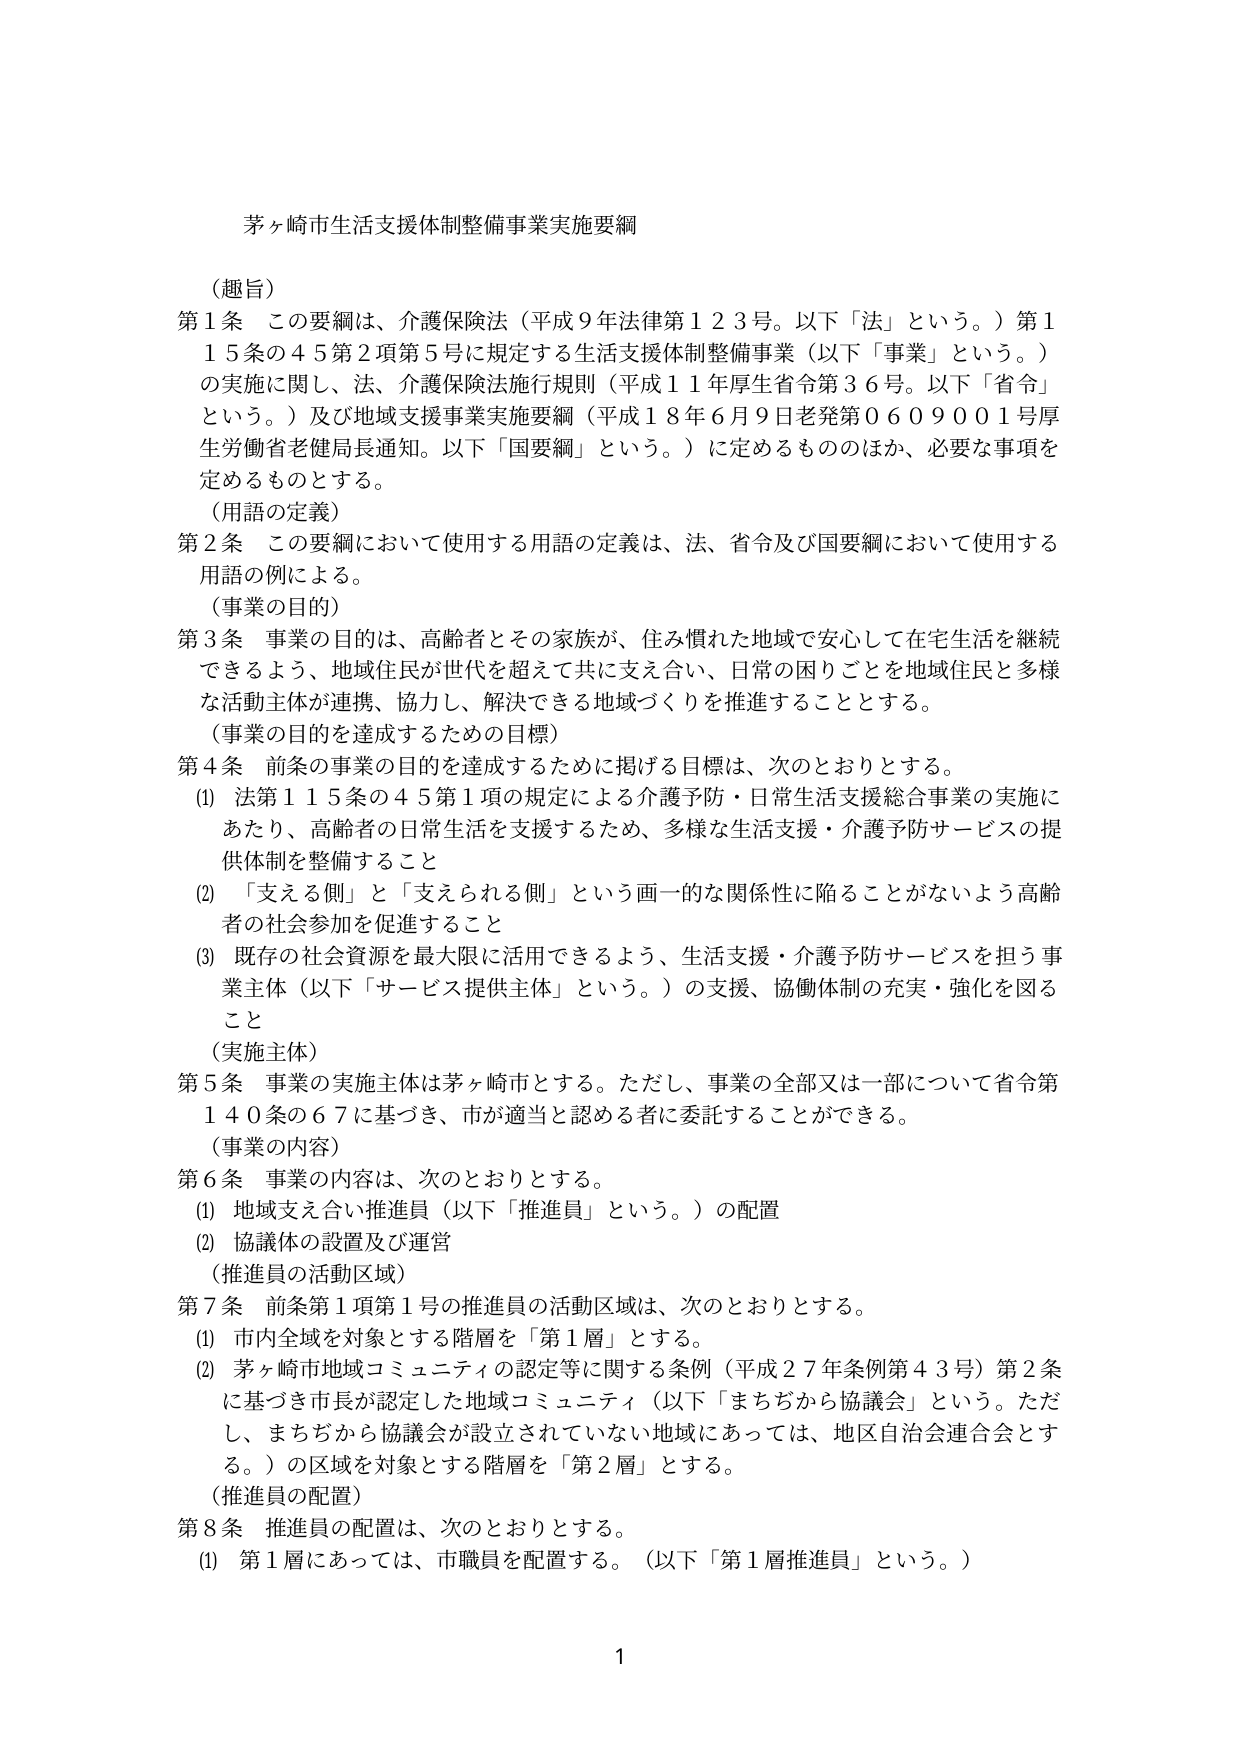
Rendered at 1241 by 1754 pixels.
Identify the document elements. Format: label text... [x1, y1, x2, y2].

text ●(1)●法第１１５条の４５第１項の規定による介護予防・日常生活支援総合事業の実施にあたり、高齢者の日常生活を支援するため、多様な生活支援・介護予防サービスの提供体制を整備すること [177, 781, 1063, 876]
text ●(2)●協議体の設置及び運営 [177, 1225, 1063, 1257]
text ●(2)●「支える側」と「支えられる側」という画一的な関係性に陥ることがないよう高齢者の社会参加を促進すること [177, 876, 1063, 939]
text 茅ヶ崎市生活支援体制整備事業実施要綱 [177, 209, 1063, 240]
text （事業の目的を達成するための目標） [177, 717, 1063, 749]
text ●(1)●地域支え合い推進員（以下「推進員」という。）の配置 [177, 1193, 1063, 1225]
text 第２条 この要綱において使用する用語の定義は、法、省令及び国要綱において使用する用語の例による。 [177, 526, 1063, 590]
text 第６条 事業の内容は、次のとおりとする。 [177, 1162, 1063, 1193]
text （事業の内容） [177, 1130, 1063, 1162]
text 第３条 事業の目的は、高齢者とその家族が、住み慣れた地域で安心して在宅生活を継続できるよう、地域住民が世代を超えて共に支え合い、日常の困りごとを地域住民と多様な活動主体が連携、協力し、解決できる地域づくりを推進することとする。 [177, 622, 1063, 717]
text 第７条 前条第１項第１号の推進員の活動区域は、次のとおりとする。 [177, 1289, 1063, 1321]
text 第５条 事業の実施主体は茅ヶ崎市とする。ただし、事業の全部又は一部について省令第１４０条の６７に基づき、市が適当と認める者に委託することができる。 [177, 1066, 1063, 1130]
text ●(3)●既存の社会資源を最大限に活用できるよう、生活支援・介護予防サービスを担う事業主体（以下「サービス提供主体」という。）の支援、協働体制の充実・強化を図ること [177, 939, 1063, 1035]
text （趣旨） [177, 272, 1063, 304]
text （実施主体） [177, 1035, 1063, 1066]
text 第８条 推進員の配置は、次のとおりとする。 [177, 1511, 1063, 1543]
text 第４条 前条の事業の目的を達成するために掲げる目標は、次のとおりとする。 [177, 749, 1063, 781]
text ●(2)●茅ヶ崎市地域コミュニティの認定等に関する条例（平成２７年条例第４３号）第２条に基づき市長が認定した地域コミュニティ（以下「まちぢから協議会」という。ただし、まちぢから協議会が設立されていない地域にあっては、地区自治会連合会とする。）の区域を対象とする階層を「第２層」とする。 [177, 1352, 1063, 1479]
text 〇(1)〇第１層にあっては、市職員を配置する。（以下「第１層推進員」という。） [177, 1543, 1063, 1575]
text （推進員の活動区域） [177, 1257, 1063, 1289]
text （事業の目的） [199, 590, 1063, 622]
text （用語の定義） [177, 494, 1063, 526]
text ●(1)●市内全域を対象とする階層を「第１層」とする。 [177, 1321, 1063, 1352]
text 第１条 この要綱は、介護保険法（平成９年法律第１２３号。以下「法」という。）第１１５条の４５第２項第５号に規定する生活支援体制整備事業（以下「事業」という。）の実施に関し、法、介護保険法施行規則（平成１１年厚生省令第３６号。以下「省令」という。）及び地域支援事業実施要綱（平成１８年６月９日老発第０６０９００１号厚生労働省老健局長通知。以下「国要綱」という。）に定めるもののほか、必要な事項を定めるものとする。 [177, 304, 1063, 494]
text （推進員の配置） [177, 1479, 1063, 1511]
